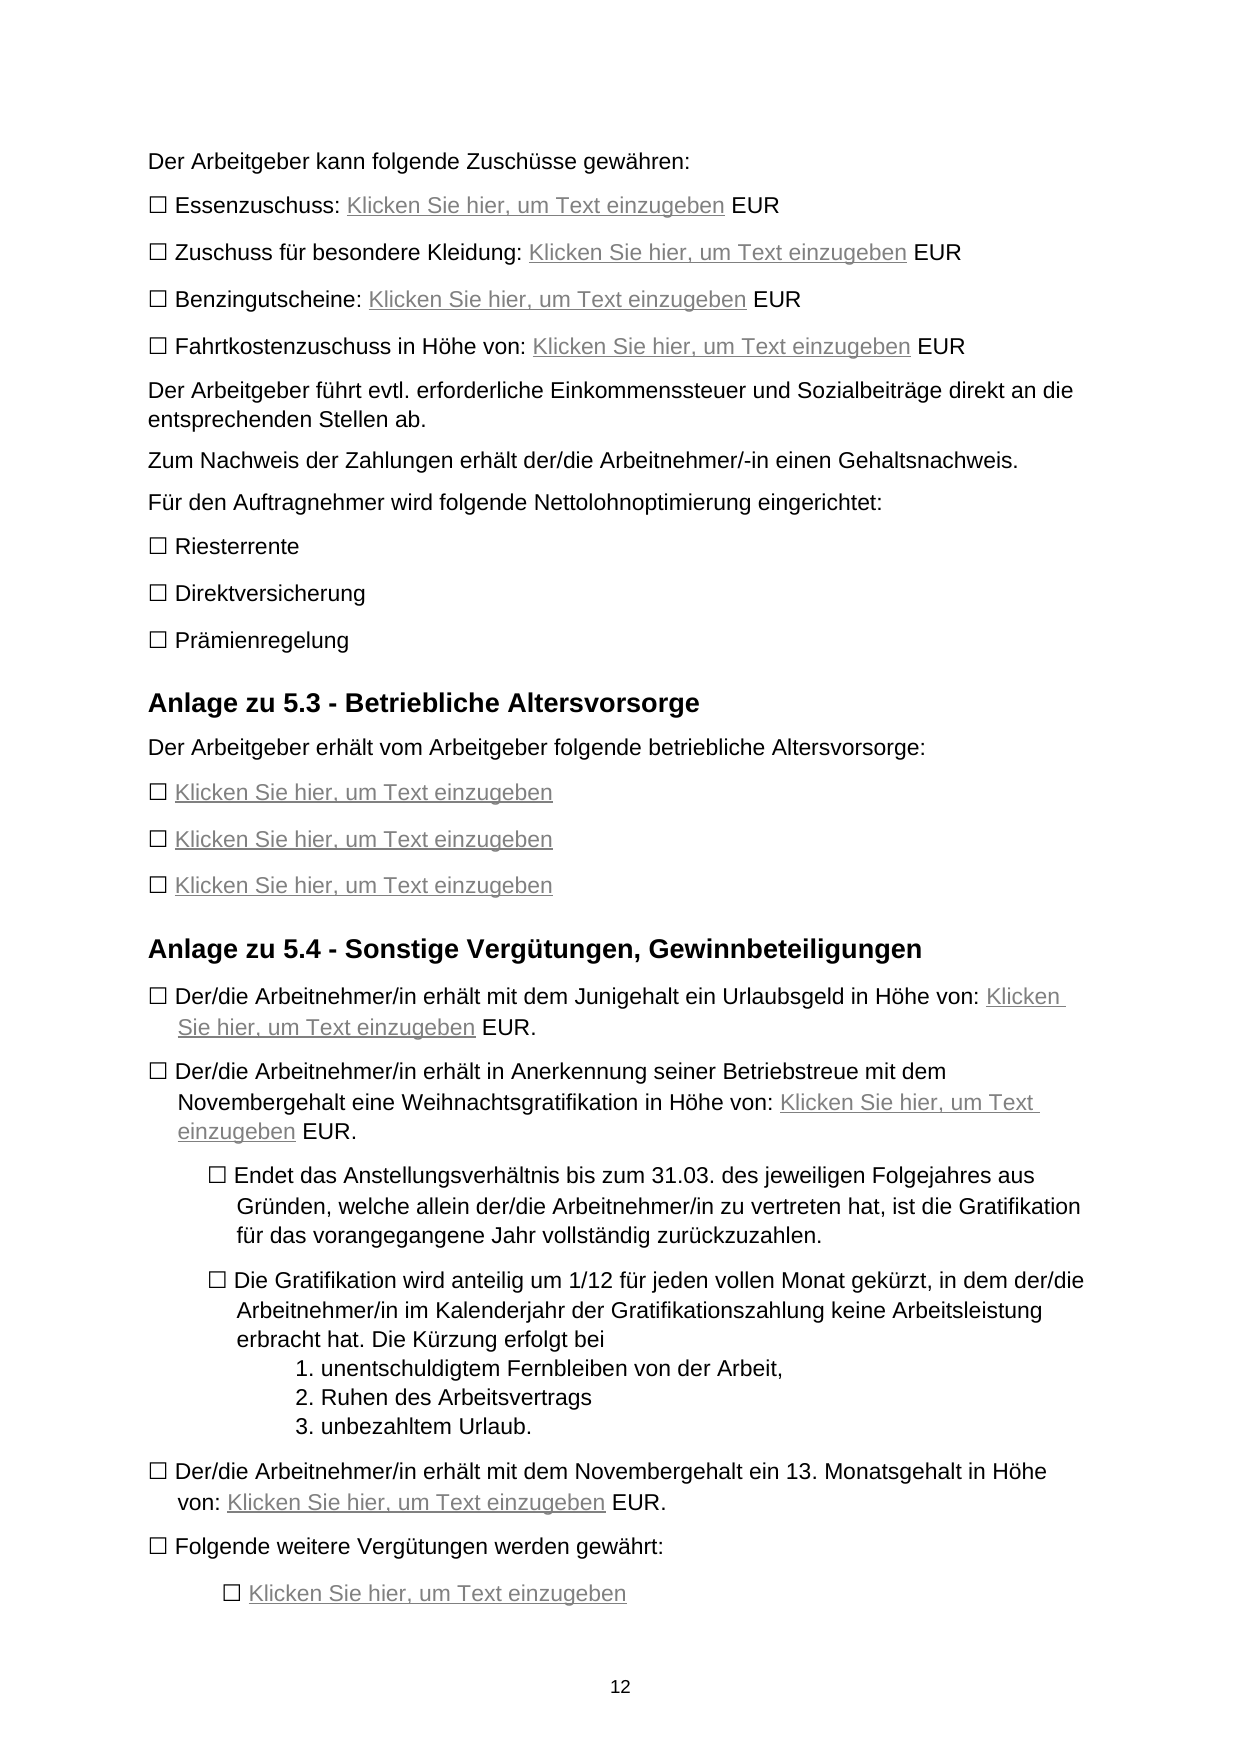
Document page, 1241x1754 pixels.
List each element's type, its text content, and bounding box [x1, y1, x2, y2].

text Zum Nachweis der Zahlungen erhält der/die Arbeitnehmer/-in einen Gehaltsnachweis. [148, 447, 1092, 473]
text Benzingutscheine: EUR [148, 283, 1092, 314]
text Fahrtkostenzuschuss in Höhe von: EUR [148, 330, 1092, 361]
text Riesterrente [148, 530, 1092, 561]
text Die Gratifikation wird anteilig um 1/12 für jeden vollen Monat gekürzt, in dem der/die Arbeitnehmer/in im Kalenderjahr der Gratifikationszahlung keine Arbeitsleistung erbracht hat. Die Kürzung erfolgt bei 1. unentschuldigtem Fernbleiben von der Arbeit, 2. Ruhen des Arbeitsvertrags 3. unbezahltem Urlaub. [207, 1264, 1092, 1440]
text Anlage zu 5.4 - Sonstige Vergütungen, Gewinnbeteiligungen [148, 933, 1092, 964]
text Folgende weitere Vergütungen werden gewährt: [148, 1530, 1092, 1561]
text Der Arbeitgeber führt evtl. erforderliche Einkommenssteuer und Sozialbeiträge direkt an die entsprechenden Stellen ab. [148, 377, 1092, 432]
text Direktversicherung [148, 577, 1092, 608]
text Der/die Arbeitnehmer/in erhält mit dem Novembergehalt ein 13. Monatsgehalt in Höhe von: EUR. [148, 1455, 1092, 1515]
text Anlage zu 5.3 - Betriebliche Altersvorsorge [148, 687, 1092, 718]
text Prämienregelung [148, 624, 1092, 655]
text Der/die Arbeitnehmer/in erhält in Anerkennung seiner Betriebstreue mit dem Novembergehalt eine Weihnachtsgratifikation in Höhe von: EUR. [148, 1055, 1092, 1144]
text Zuschuss für besondere Kleidung: EUR [148, 236, 1092, 267]
text Der Arbeitgeber kann folgende Zuschüsse gewähren: [148, 148, 1092, 174]
text Endet das Anstellungsverhältnis bis zum 31.03. des jeweiligen Folgejahres aus Gründen, welche allein der/die Arbeitnehmer/in zu vertreten hat, ist die Gratifikation für das vorangegangene Jahr vollständig zurückzuzahlen. [207, 1159, 1092, 1248]
text Für den Auftragnehmer wird folgende Nettolohnoptimierung eingerichtet: [148, 488, 1092, 515]
text Der/die Arbeitnehmer/in erhält mit dem Junigehalt ein Urlaubsgeld in Höhe von: EUR. [148, 980, 1092, 1040]
text Der Arbeitgeber erhält vom Arbeitgeber folgende betriebliche Altersvorsorge: [148, 734, 1092, 761]
text Essenzuschuss: EUR [148, 189, 1092, 220]
